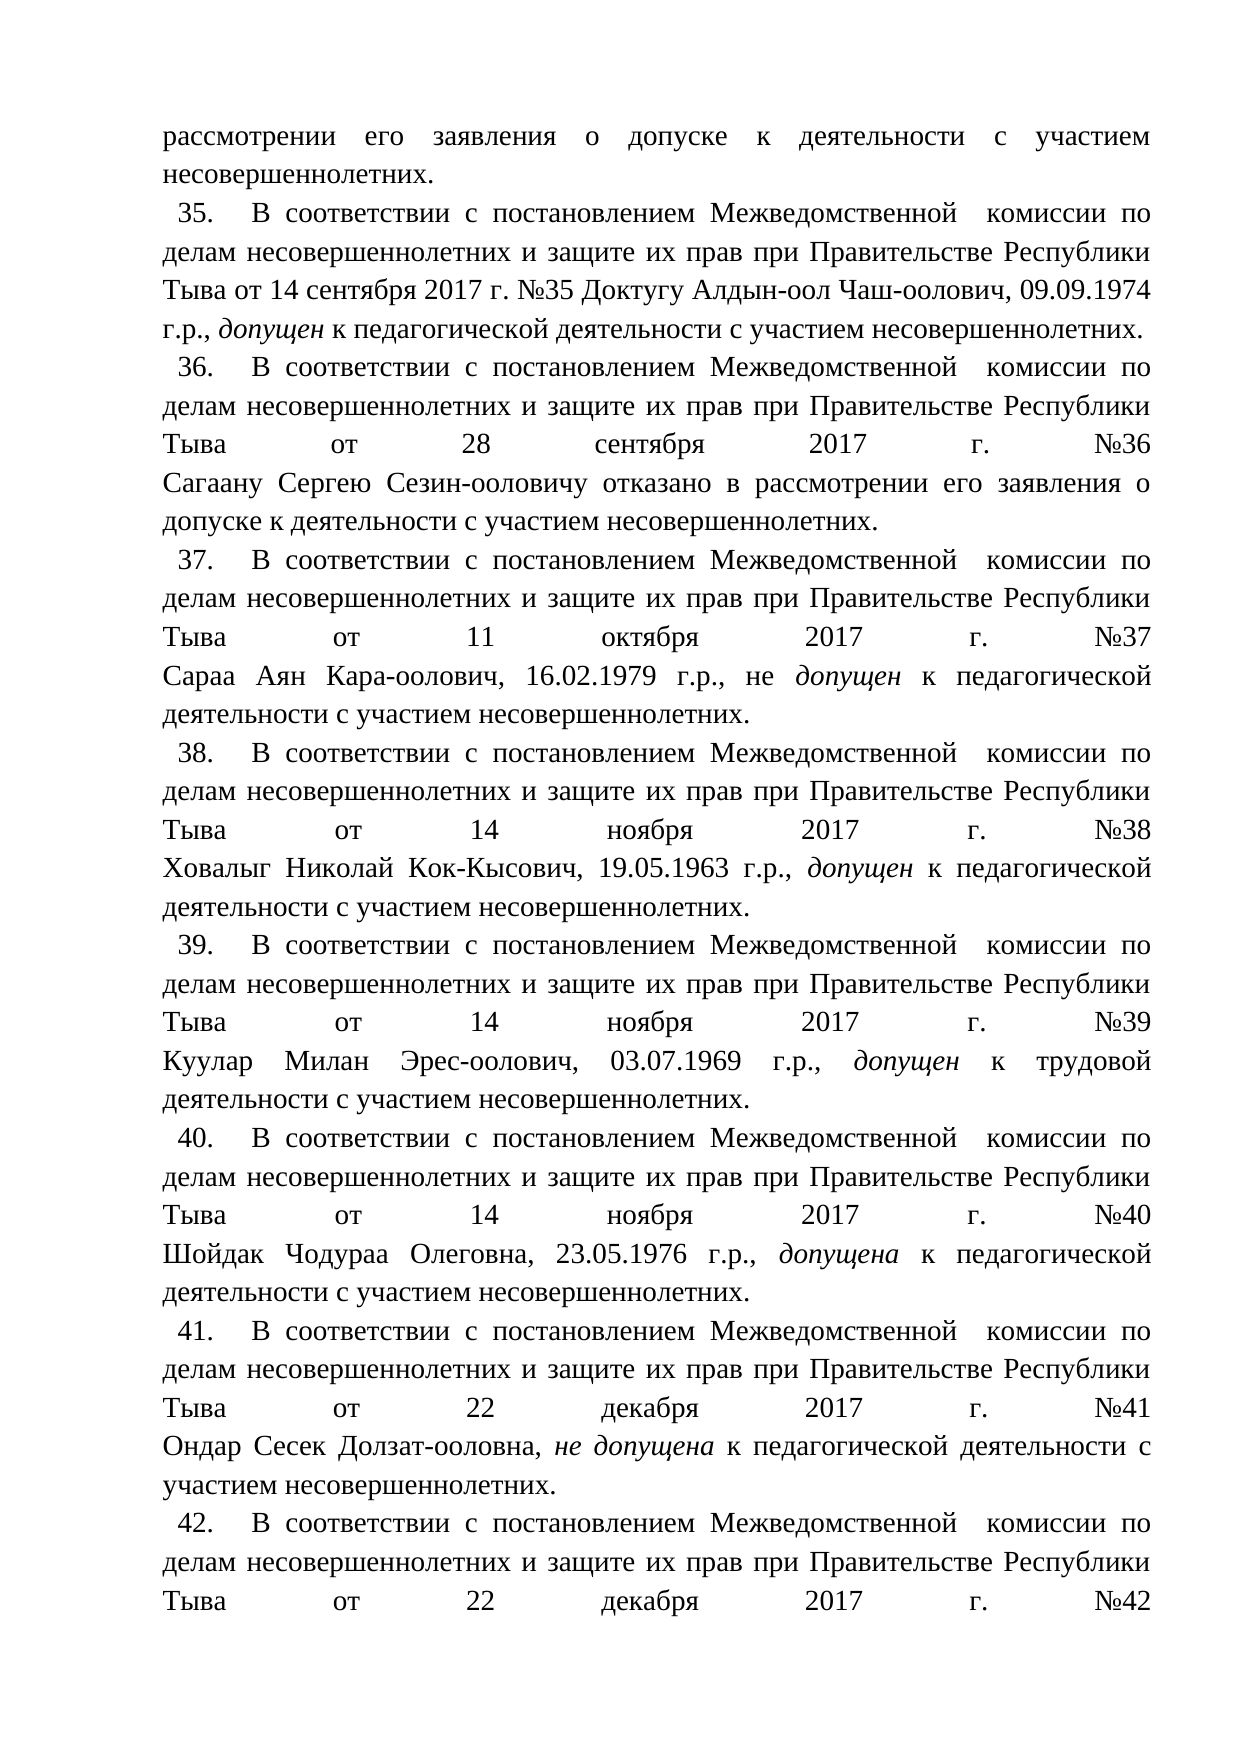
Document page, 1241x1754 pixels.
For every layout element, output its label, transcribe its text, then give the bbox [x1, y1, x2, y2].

list В соответствии с постановлением Межведомственной комиссии по делам несовершеннолетних и защите их прав при Правительстве Республики Тыва от 11 октября 2017 г. №37 Сараа Аян Кара-оолович, 16.02.1979 г.р., не допущен к педагогической деятельности с участием несовершеннолетних. [162, 542, 1152, 730]
list В соответствии с постановлением Межведомственной комиссии по делам несовершеннолетних и защите их прав при Правительстве Республики Тыва от 28 сентября 2017 г. №36 Сагаану Сергею Сезин-ооловичу отказано в рассмотрении его заявления о допуске к деятельности с участием несовершеннолетних. [162, 349, 1152, 537]
list В соответствии с постановлением Межведомственной комиссии по делам несовершеннолетних и защите их прав при Правительстве Республики Тыва от 14 сентября 2017 г. №35 Доктугу Алдын-оол Чаш-оолович, 09.09.1974 г.р., допущен к педагогической деятельности с участием несовершеннолетних. [162, 195, 1152, 344]
list В соответствии с постановлением Межведомственной комиссии по делам несовершеннолетних и защите их прав при Правительстве Республики Тыва от 14 ноября 2017 г. №40 Шойдак Чодураа Олеговна, 23.05.1976 г.р., допущена к педагогической деятельности с участием несовершеннолетних. [162, 1120, 1152, 1308]
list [162, 118, 1152, 190]
list В соответствии с постановлением Межведомственной комиссии по делам несовершеннолетних и защите их прав при Правительстве Республики Тыва от 22 декабря 2017 г. №41 Ондар Сесек Долзат-ооловна, не допущена к педагогической деятельности с участием несовершеннолетних. [162, 1313, 1152, 1501]
list В соответствии с постановлением Межведомственной комиссии по делам несовершеннолетних и защите их прав при Правительстве Республики Тыва от 14 ноября 2017 г. №38 Ховалыг Николай Кок-Кысович, 19.05.1963 г.р., допущен к педагогической деятельности с участием несовершеннолетних. [162, 735, 1152, 922]
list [162, 1506, 1152, 1616]
list В соответствии с постановлением Межведомственной комиссии по делам несовершеннолетних и защите их прав при Правительстве Республики Тыва от 14 ноября 2017 г. №39 Куулар Милан Эрес-оолович, 03.07.1969 г.р., допущен к трудовой деятельности с участием несовершеннолетних. [162, 927, 1152, 1115]
